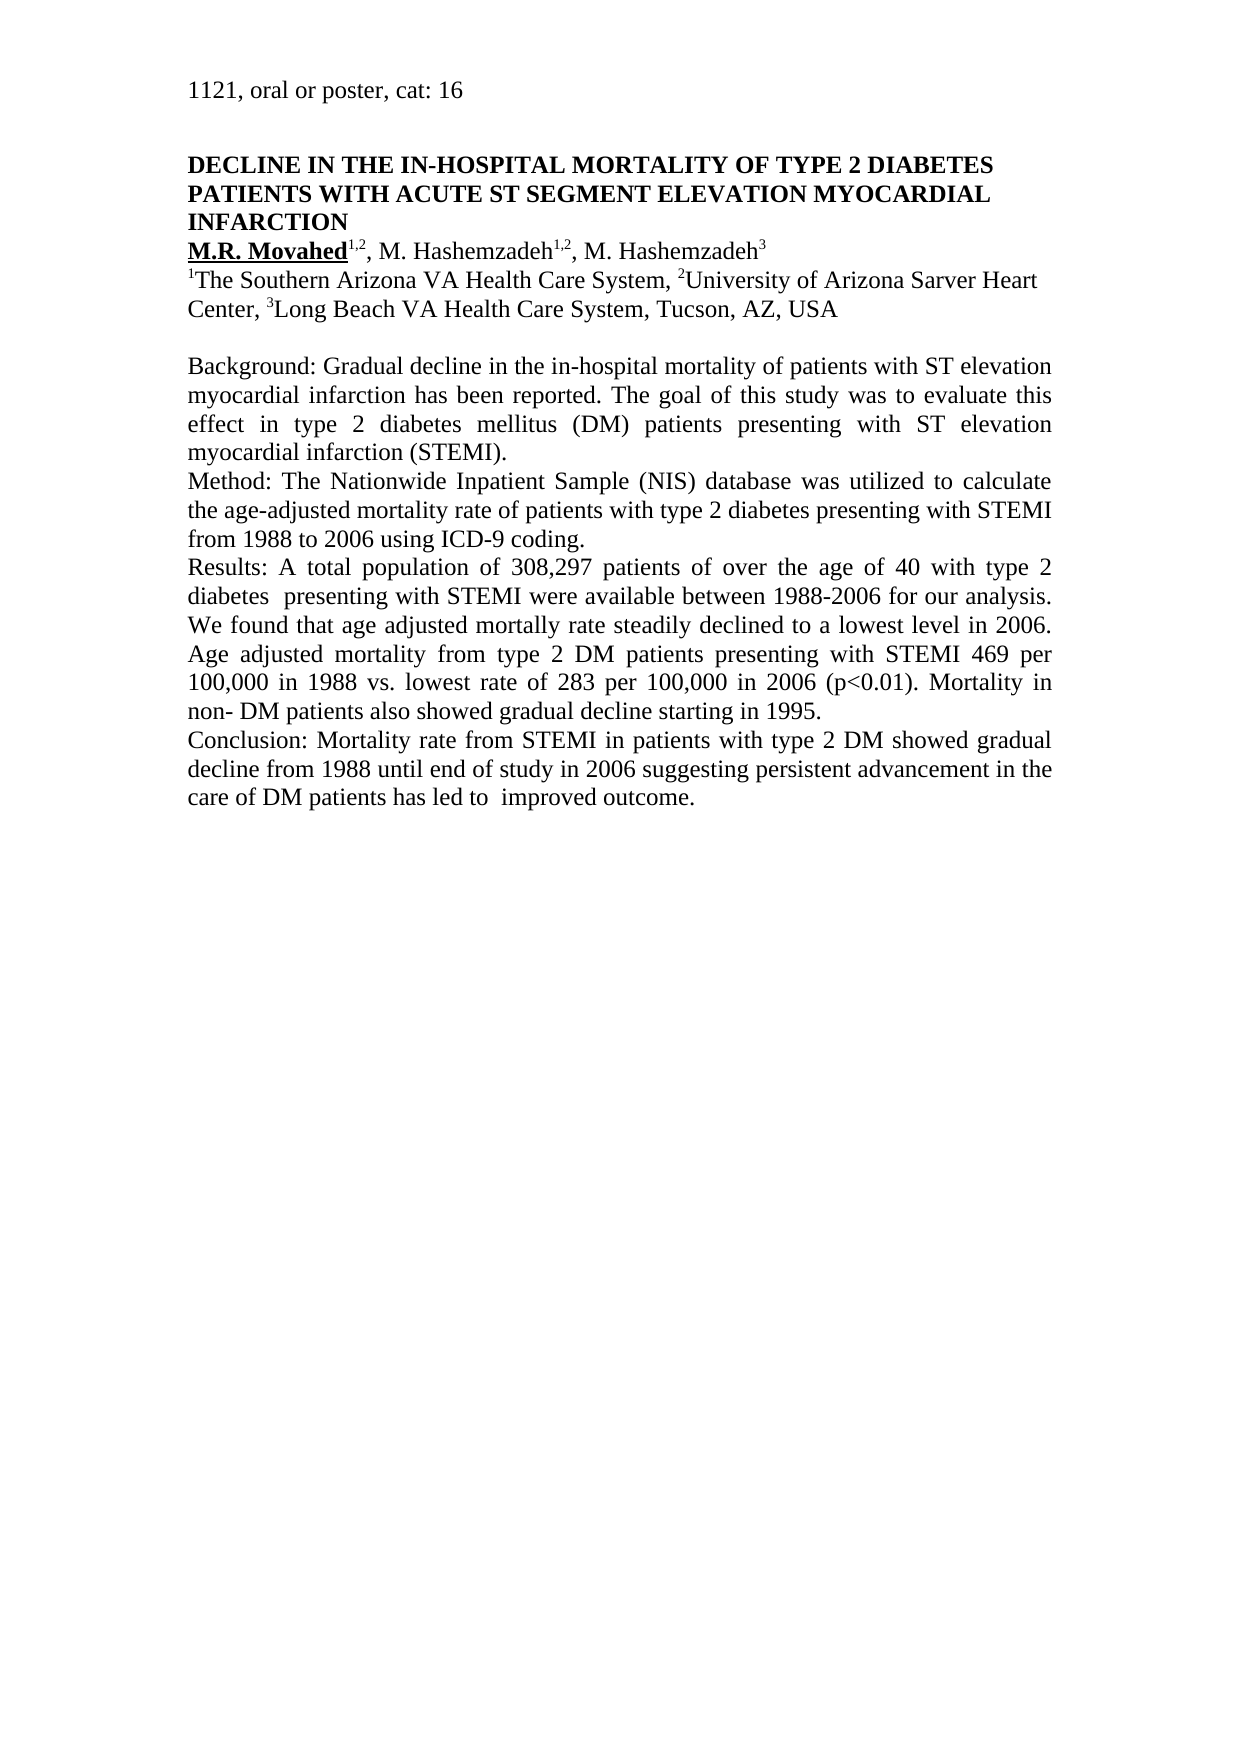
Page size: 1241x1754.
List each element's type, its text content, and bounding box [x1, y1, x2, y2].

text Background: Gradual decline in the in-hospital mortality of patients with ST elevation myocardial infarction has been reported. The goal of this study was to evaluate this effect in type 2 diabetes mellitus (DM) patients presenting with ST elevation myocardial infarction (STEMI). [187, 351, 1053, 466]
text Conclusion: Mortality rate from STEMI in patients with type 2 DM showed gradual decline from 1988 until end of study in 2006 suggesting persistent advancement in the care of DM patients has led to improved outcome. [187, 725, 1053, 811]
text 1The Southern Arizona VA Health Care System, 2University of Arizona Sarver Heart Center, 3Long Beach VA Health Care System, Tucson, AZ, USA [187, 265, 1053, 322]
text M.R. Movahed1,2, M. Hashemzadeh1,2, M. Hashemzadeh3 [187, 236, 1053, 265]
text Method: The Nationwide Inpatient Sample (NIS) database was utilized to calculate the age-adjusted mortality rate of patients with type 2 diabetes presenting with STEMI from 1988 to 2006 using ICD-9 coding. [187, 466, 1053, 552]
text Results: A total population of 308,297 patients of over the age of 40 with type 2 diabetes presenting with STEMI were available between 1988-2006 for our analysis. We found that age adjusted mortally rate steadily declined to a lowest level in 2006. Age adjusted mortality from type 2 DM patients presenting with STEMI 469 per 100,000 in 1988 vs. lowest rate of 283 per 100,000 in 2006 (p<0.01). Mortality in non- DM patients also showed gradual decline starting in 1995. [187, 552, 1053, 725]
text DECLINE IN THE IN-HOSPITAL MORTALITY OF TYPE 2 DIABETES PATIENTS WITH ACUTE ST SEGMENT ELEVATION MYOCARDIAL INFARCTION [187, 150, 1053, 236]
